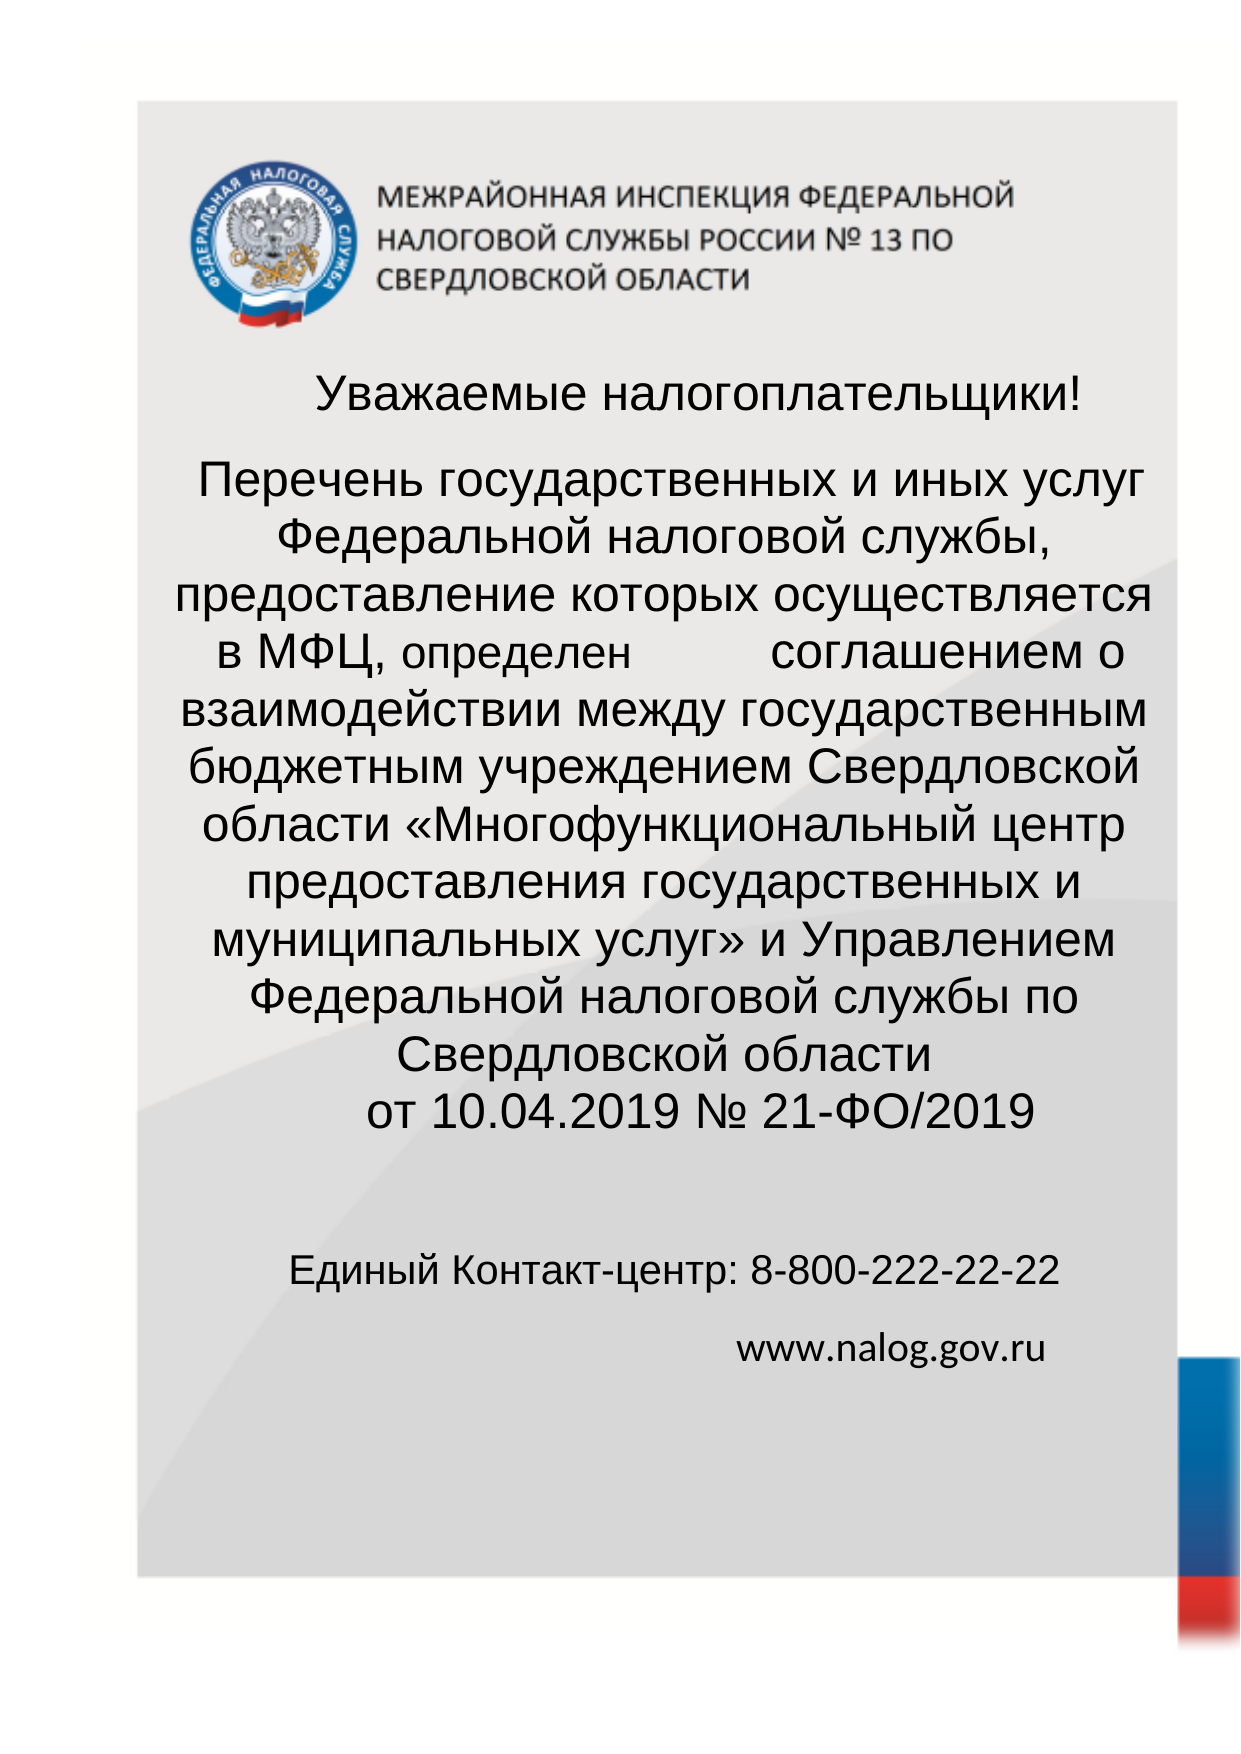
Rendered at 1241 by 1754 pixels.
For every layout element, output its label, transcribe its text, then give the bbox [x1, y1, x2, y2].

text в МФЦ, определен соглашением о взаимодействии между государственным бюджетным учреждением Свердловской области «Многофункциональный центр предоставления государственных и муниципальных услуг» и Управлением Федеральной налоговой службы по Свердловской области [113, 622, 1215, 1082]
text Уважаемые налогоплательщики! [25, 363, 1215, 421]
text Единый Контакт-центр: 8-800-222-22-22 [25, 1245, 1215, 1293]
text Перечень государственных и иных услуг Федеральной налоговой службы, предоставление которых осуществляется [113, 449, 1215, 622]
text www.nalog.gov.ru [25, 1321, 1215, 1372]
text от 10.04.2019 № 21-ФО/2019 [187, 1082, 1215, 1139]
picture [88, 53, 1229, 1624]
